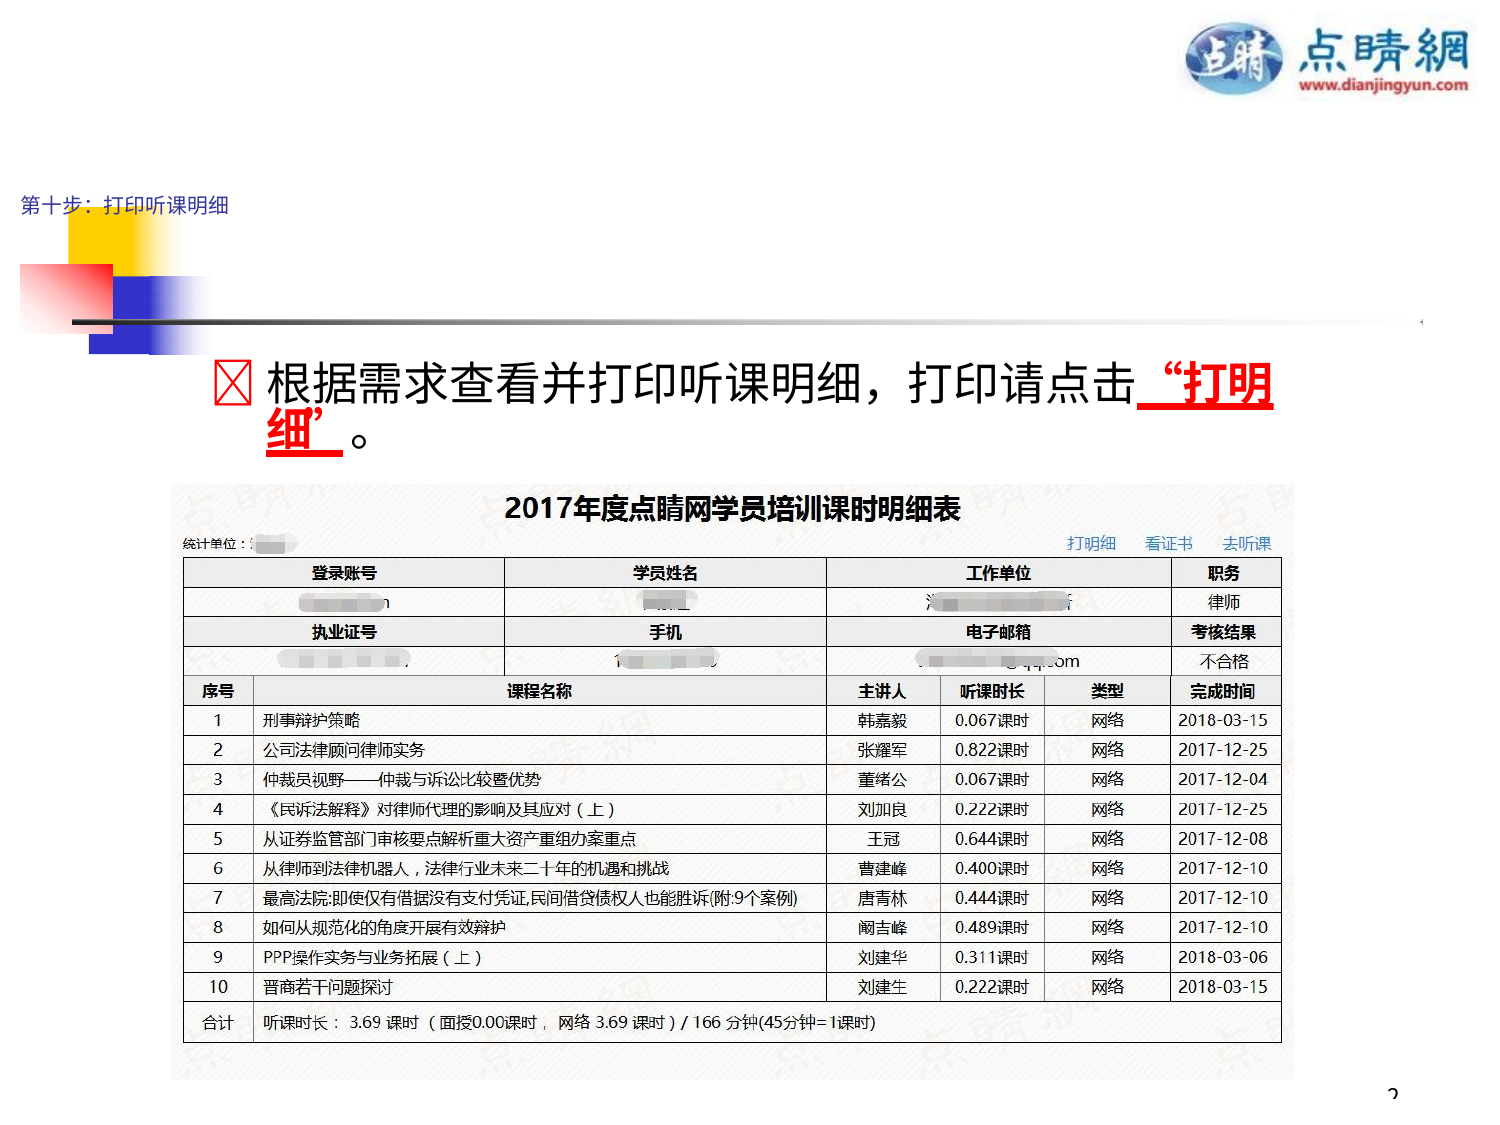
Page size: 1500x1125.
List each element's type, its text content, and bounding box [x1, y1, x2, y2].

picture [1176, 12, 1478, 102]
picture [170, 484, 1295, 1080]
list 根据需求查看并打印听课明细，打印请点击“打明细”。 [210, 360, 1275, 460]
picture [20, 206, 1423, 355]
